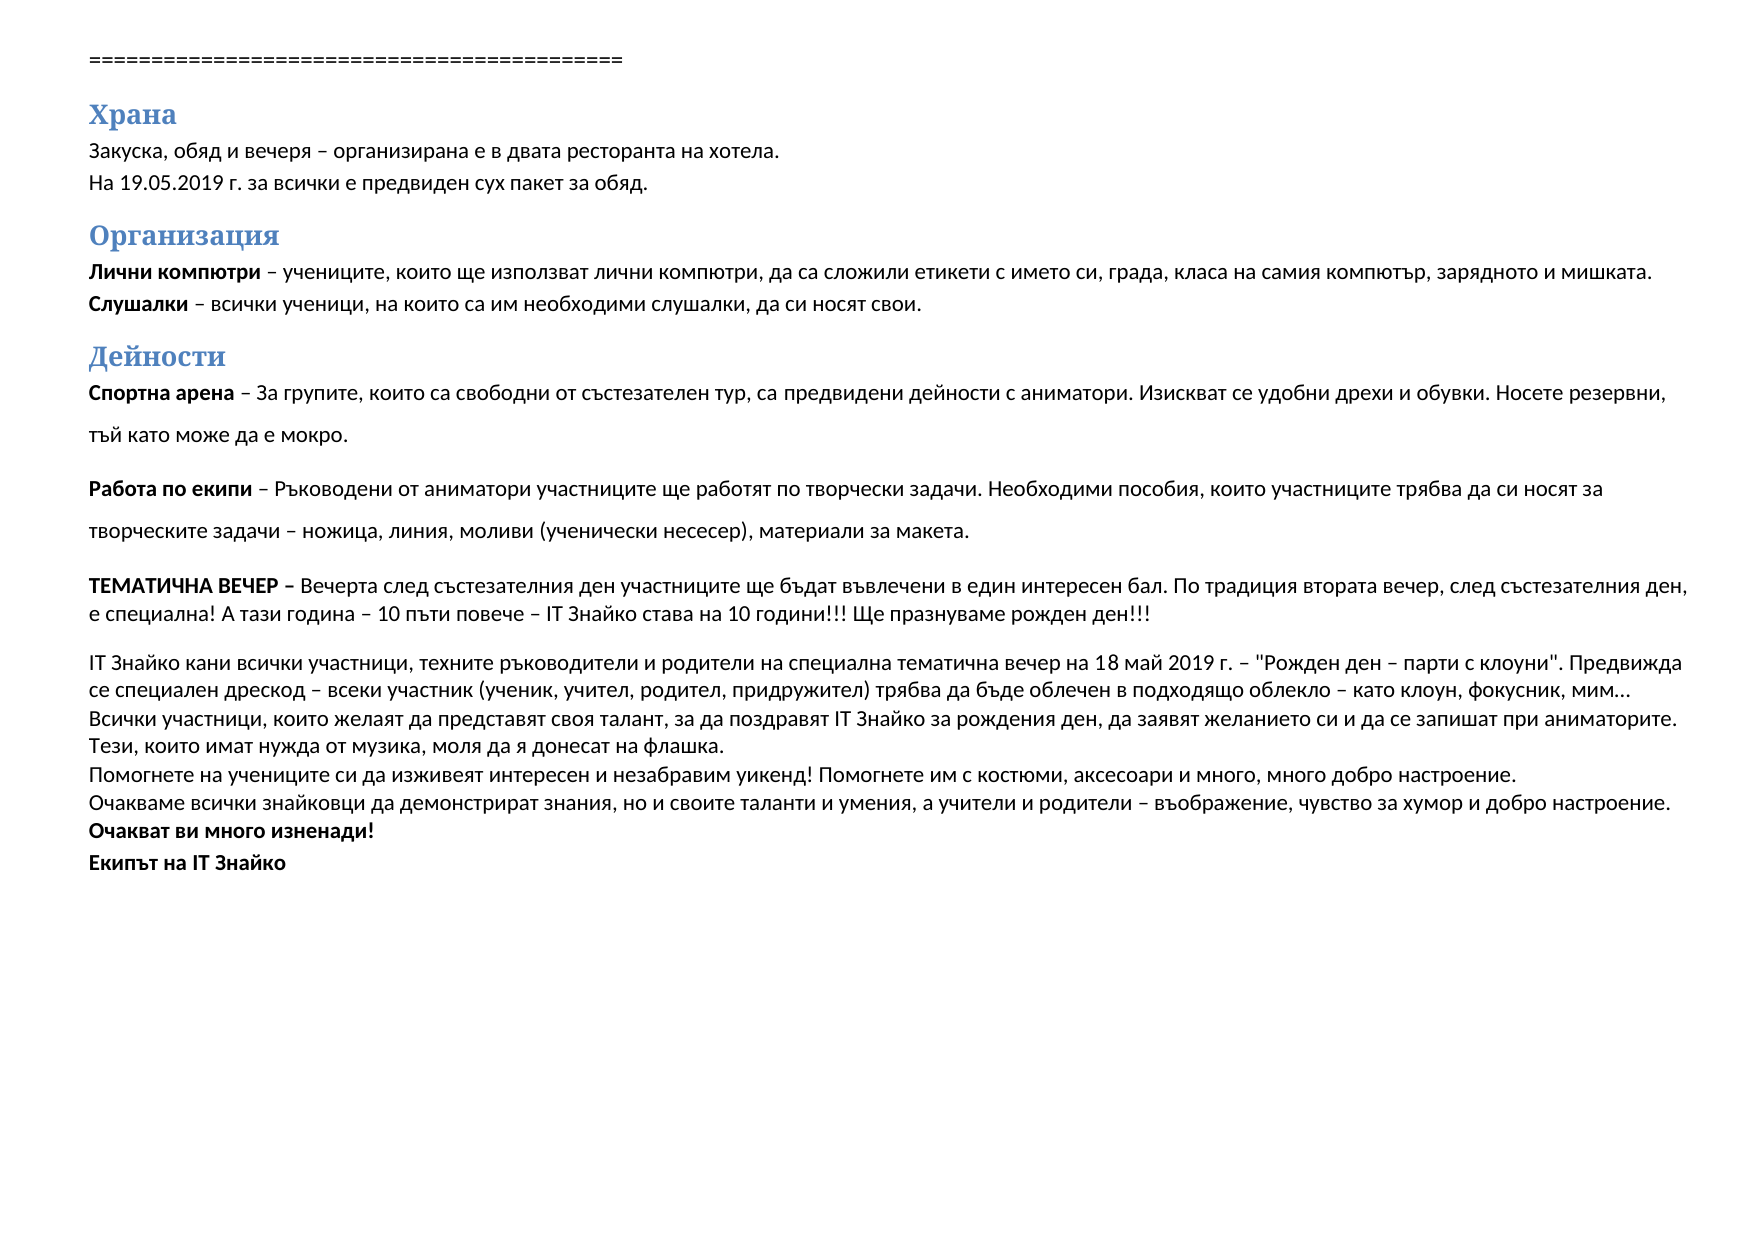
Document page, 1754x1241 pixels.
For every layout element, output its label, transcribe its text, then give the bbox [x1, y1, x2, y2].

text Помогнете на учениците си да изживеят интересен и незабравим уикенд! Помогнете им с костюми, аксесоари и много, много добро настроение. [89, 760, 1698, 788]
subtitle Организация [89, 221, 1698, 252]
text Очакват ви много изненади! [89, 816, 1698, 844]
text ТЕМАТИЧНА ВЕЧЕР – Вечерта след състезателния ден участниците ще бъдат въвлечени в един интересен бал. По традиция втората вечер, след състезателния ден, е специална! А тази година – 10 пъти повече – IT Знайко става на 10 години!!! Ще празнуваме рожден ден!!! [89, 571, 1698, 627]
subtitle Храна [89, 100, 1698, 131]
text Очакваме всички знайковци да демонстрират знания, но и своите таланти и умения, а учители и родители – въображение, чувство за хумор и добро настроение. [89, 788, 1698, 816]
text Всички участници, които желаят да представят своя талант, за да поздравят IT Знайко за рождения ден, да заявят желанието си и да се запишат при аниматорите. Тези, които имат нужда от музика, моля да я донесат на флашка. [89, 704, 1698, 760]
text Спортна арена – За групите, които са свободни от състезателен тур, са предвидени дейности с аниматори. Изискват се удобни дрехи и обувки. Носете резервни, тъй като може да е мокро. [89, 378, 1698, 448]
text Екипът на IT Знайко [89, 848, 1698, 876]
text IT Знайко кани всички участници, техните ръководители и родители на специална тематична вечер на 18 май 2019 г. – "Рожден ден – парти с клоуни". Предвижда се специален дрескод – всеки участник (ученик, учител, родител, придружител) трябва да бъде облечен в подходящо облекло – като клоун, фокусник, мим… [89, 648, 1698, 704]
text Закуска, обяд и вечеря – организирана е в двата ресторанта на хотела. [89, 136, 1698, 164]
text Слушалки – всички ученици, на които са им необходими слушалки, да си носят свои. [89, 289, 1698, 317]
text =========================================== [89, 44, 1698, 75]
text Лични компютри – учениците, които ще използват лични компютри, да са сложили етикети с името си, града, класа на самия компютър, зарядното и мишката. [89, 257, 1698, 285]
text Работа по екипи – Ръководени от аниматори участниците ще работят по творчески задачи. Необходими пособия, които участниците трябва да си носят за творческите задачи – ножица, линия, моливи (ученически несесер), материали за макета. [89, 474, 1698, 544]
text На 19.05.2019 г. за всички е предвиден сух пакет за обяд. [89, 168, 1698, 196]
subtitle Дейности [89, 342, 1698, 373]
